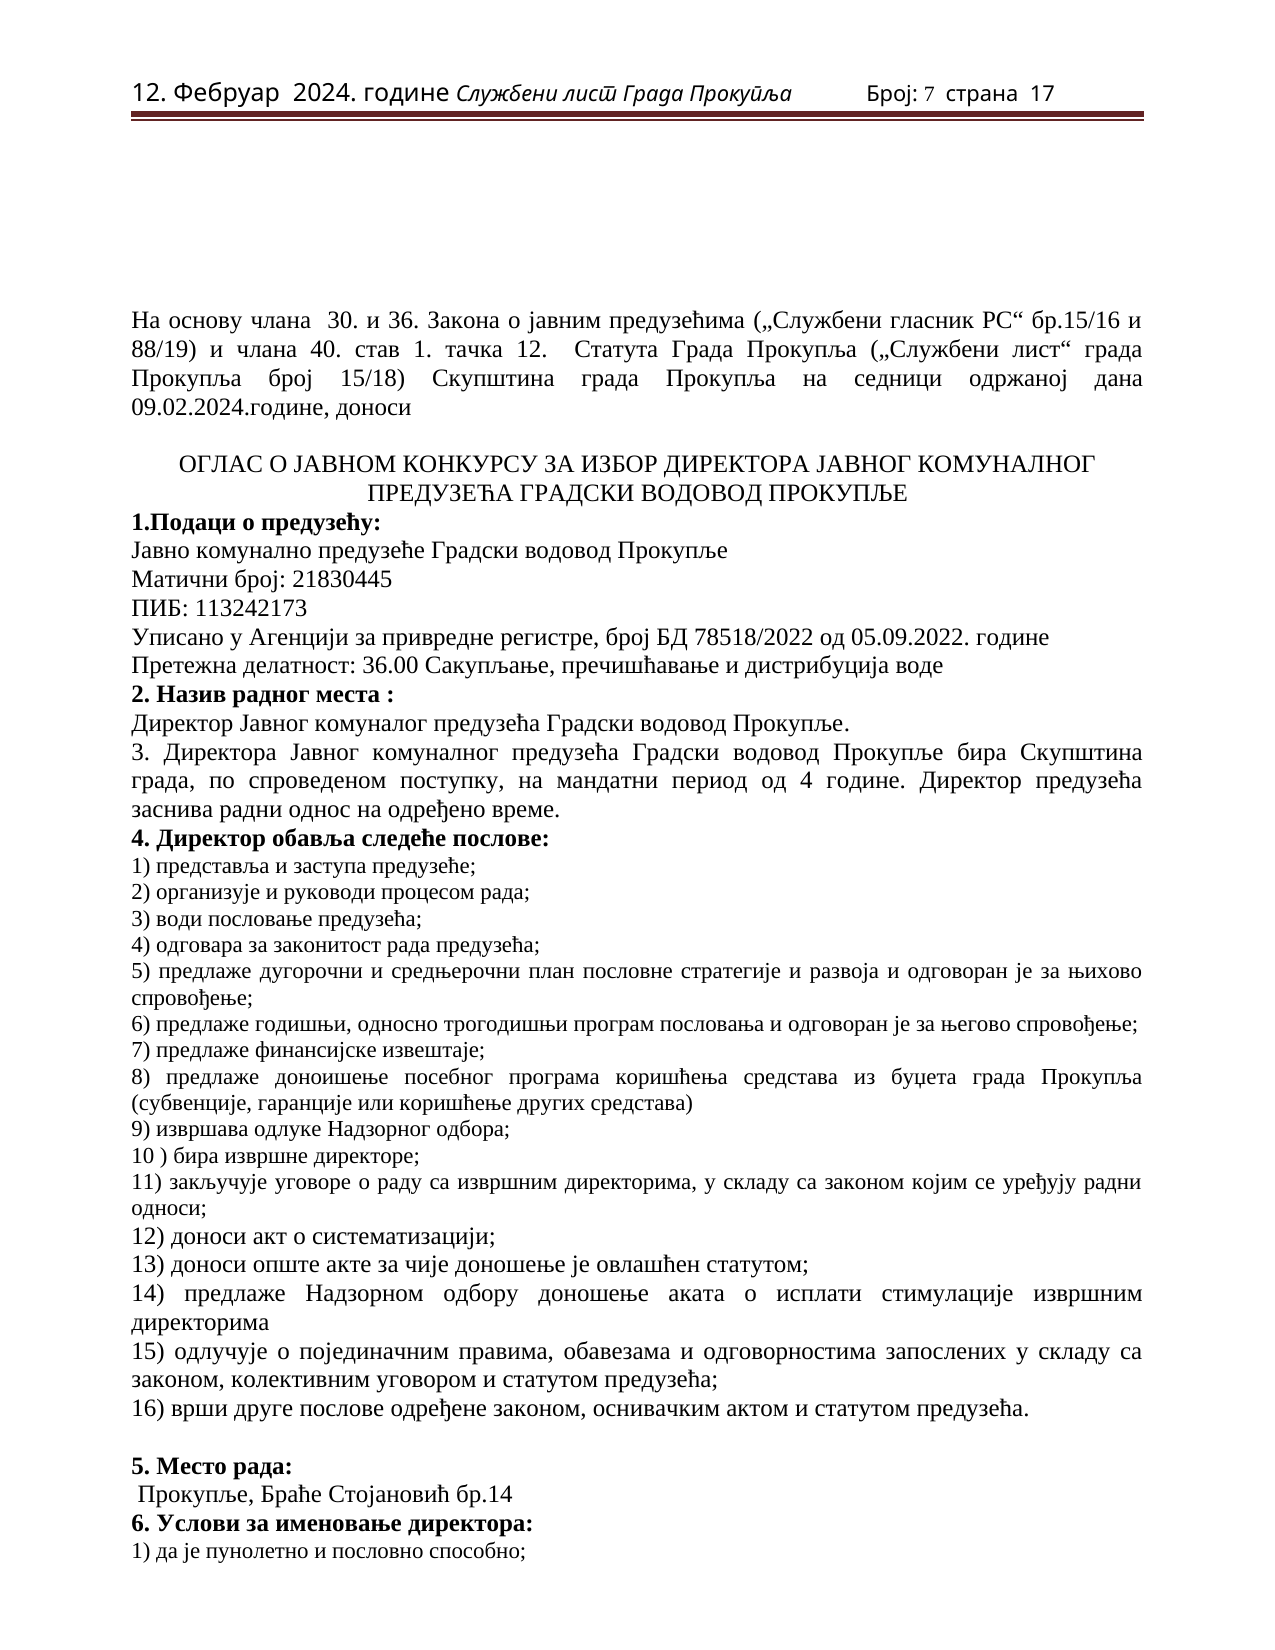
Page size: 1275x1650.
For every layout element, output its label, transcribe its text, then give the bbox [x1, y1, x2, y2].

text 2. Назив радног места : [131, 679, 1144, 708]
text 5) предлаже дугорочни и средњерочни план пословне стратегије и развоја и одговоран је за њихово спровођење; [131, 957, 1144, 1010]
text 6. Услови за именовање директора: [131, 1508, 1144, 1537]
text 11) закључује уговоре о раду са извршним директорима, у складу са законом којим се уређују радни односи; [131, 1168, 1144, 1221]
text 6) предлаже годишњи, односно трогодишњи програм пословања и одговоран је за његово спровођење; [131, 1010, 1144, 1036]
text 7) предлаже финансијске извештаје; [131, 1036, 1144, 1063]
text Уписано у Агенцији за привредне регистре, број БД 78518/2022 од 05.09.2022. године [131, 622, 1144, 651]
text 3. Директора Јавног комуналног предузећа Градски водовод Прокупље бира Скупштина града, по спроведеном поступку, на мандатни период од 4 године. Директор предузећа заснива радни однос на одређено време. [131, 737, 1144, 823]
text 12) доноси акт о систематизацији; [131, 1221, 1144, 1249]
text Прокупље, Браће Стојановић бр.14 [131, 1479, 1144, 1508]
text 4. Директор обавља следеће послове: [131, 823, 1144, 852]
text Јавно комунално предузеће Градски водовод Прокупље [131, 536, 1144, 564]
text 1) представља и заступа предузеће; [131, 852, 1144, 878]
text На основу члана 30. и 36. Закона о јавним предузећима („Службени гласник РС“ бр.15/16 и 88/19) и члана 40. став 1. тачка 12. Статута Града Прокупља („Службени лист“ града Прокупља број 15/18) Скупштина града Прокупља на седници одржаној дана 09.02.2024.године, доноси [131, 306, 1144, 421]
text Претежна делатност: 36.00 Сакупљање, пречишћавање и дистрибуција воде [131, 651, 1144, 679]
text Матични број: 21830445 [131, 564, 1144, 593]
text 8) предлаже доноишење посебног програма коришћења средстава из буџета града Прокупља (субвенције, гаранције или коришћење других средстава) [131, 1063, 1144, 1115]
text 14) предлаже Надзорном одбору доношење аката о исплати стимулације извршним директорима [131, 1278, 1144, 1336]
text Директор Јавног комуналог предузећа Градски водовод Прокупље. [131, 708, 1144, 737]
text 15) одлучује о појединачним правима, обавезама и одговорностима запослених у складу са законом, колективним уговором и статутом предузећа; [131, 1336, 1144, 1393]
text 3) води пословање предузећа; [131, 904, 1144, 931]
text 16) врши друге послове одређене законом, оснивачким актом и статутом предузећа. [131, 1393, 1144, 1422]
text 1) да је пунолетно и пословно способно; [131, 1537, 1144, 1563]
text 1.Подаци о предузећу: [131, 507, 1144, 536]
text 5. Место рада: [131, 1451, 1144, 1479]
text 4) одговара за законитост рада предузећа; [131, 931, 1144, 957]
text 13) доноси опште акте за чије доношење је овлашћен статутом; [131, 1249, 1144, 1278]
text 10 ) бира извршне директоре; [131, 1142, 1144, 1168]
text ПИБ: 113242173 [131, 593, 1144, 622]
text 2) организује и руководи процесом рада; [131, 878, 1144, 904]
text ОГЛАС О ЈАВНОМ КОНКУРСУ ЗА ИЗБОР ДИРЕКТОРА ЈАВНОГ КОМУНАЛНОГ ПРЕДУЗЕЋА ГРАДСКИ ВОДОВОД ПРОКУПЉЕ [131, 449, 1144, 507]
text 9) извршава одлуке Надзорног одбора; [131, 1115, 1144, 1142]
